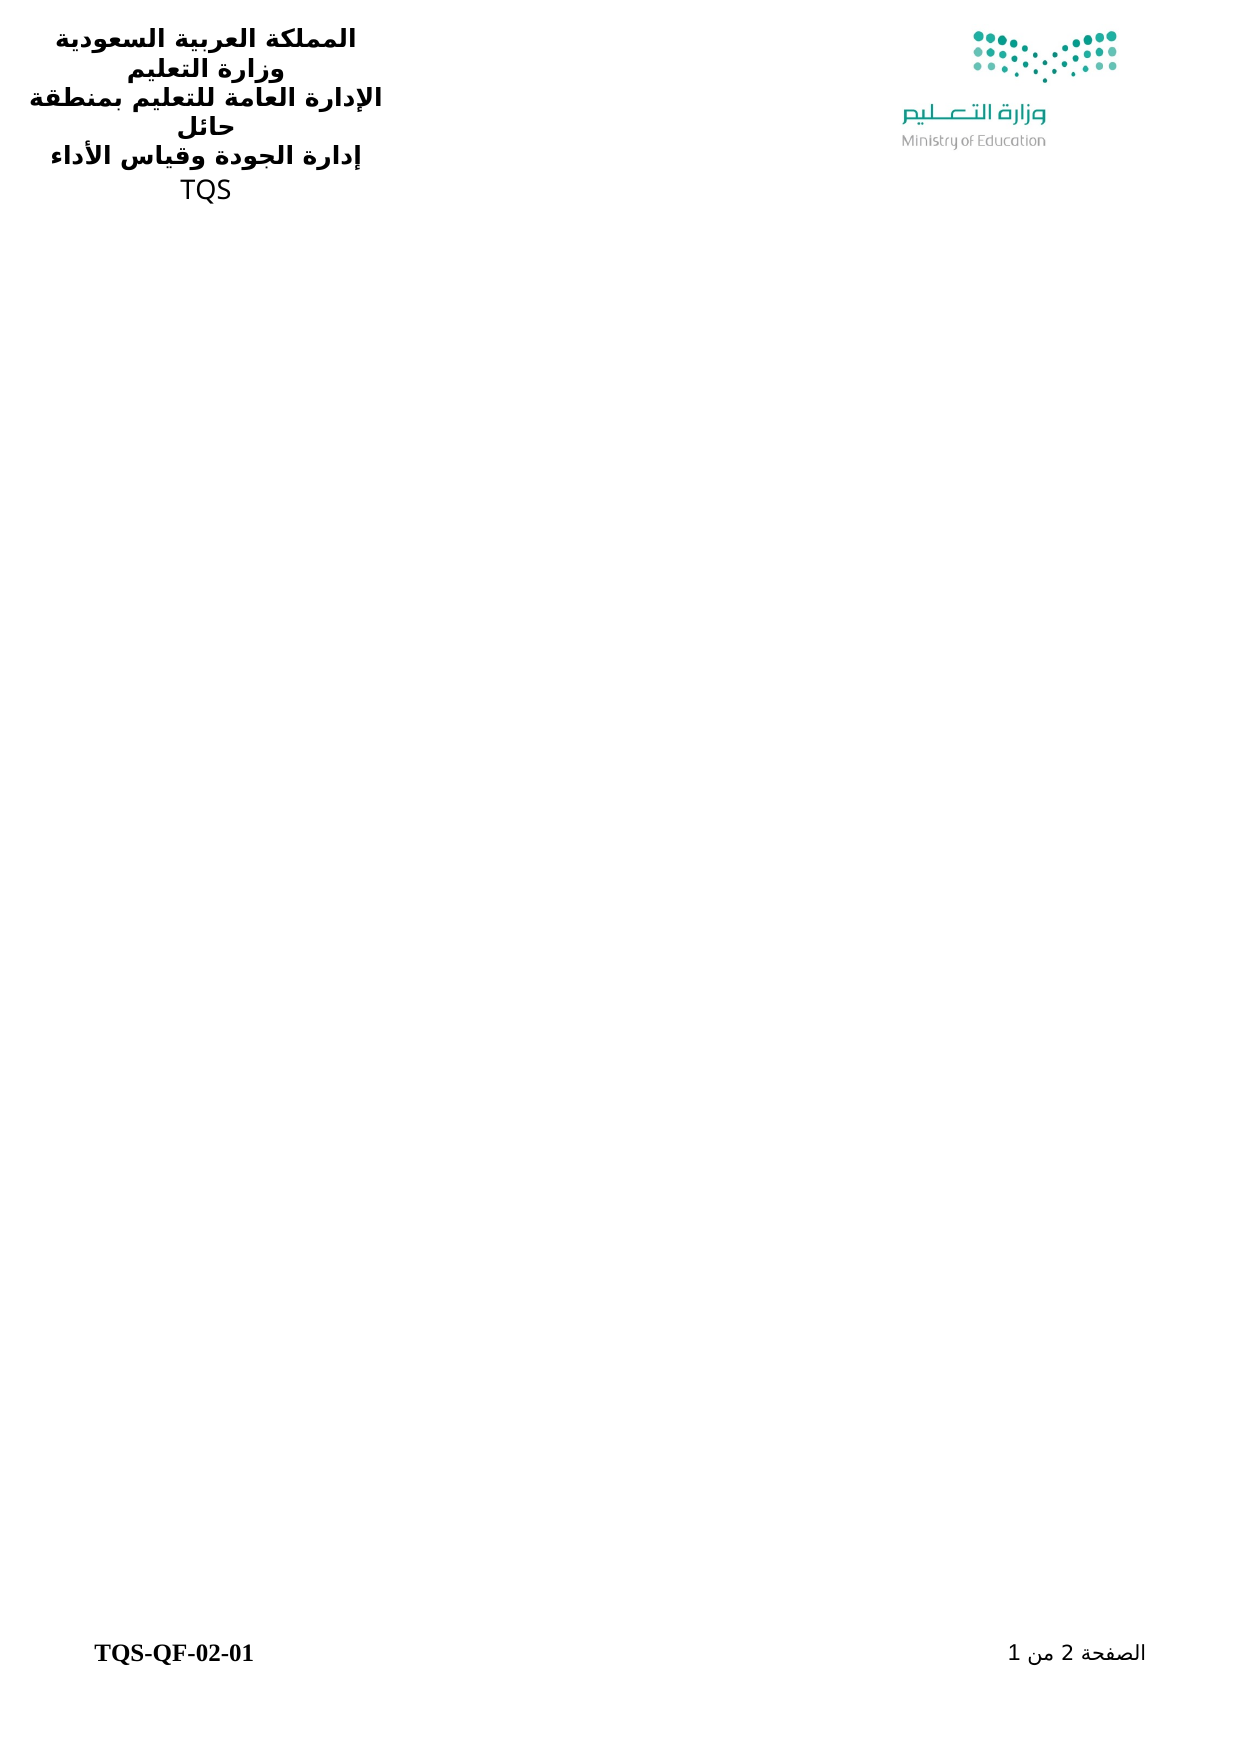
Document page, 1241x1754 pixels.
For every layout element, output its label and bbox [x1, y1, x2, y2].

picture [893, 24, 1120, 157]
